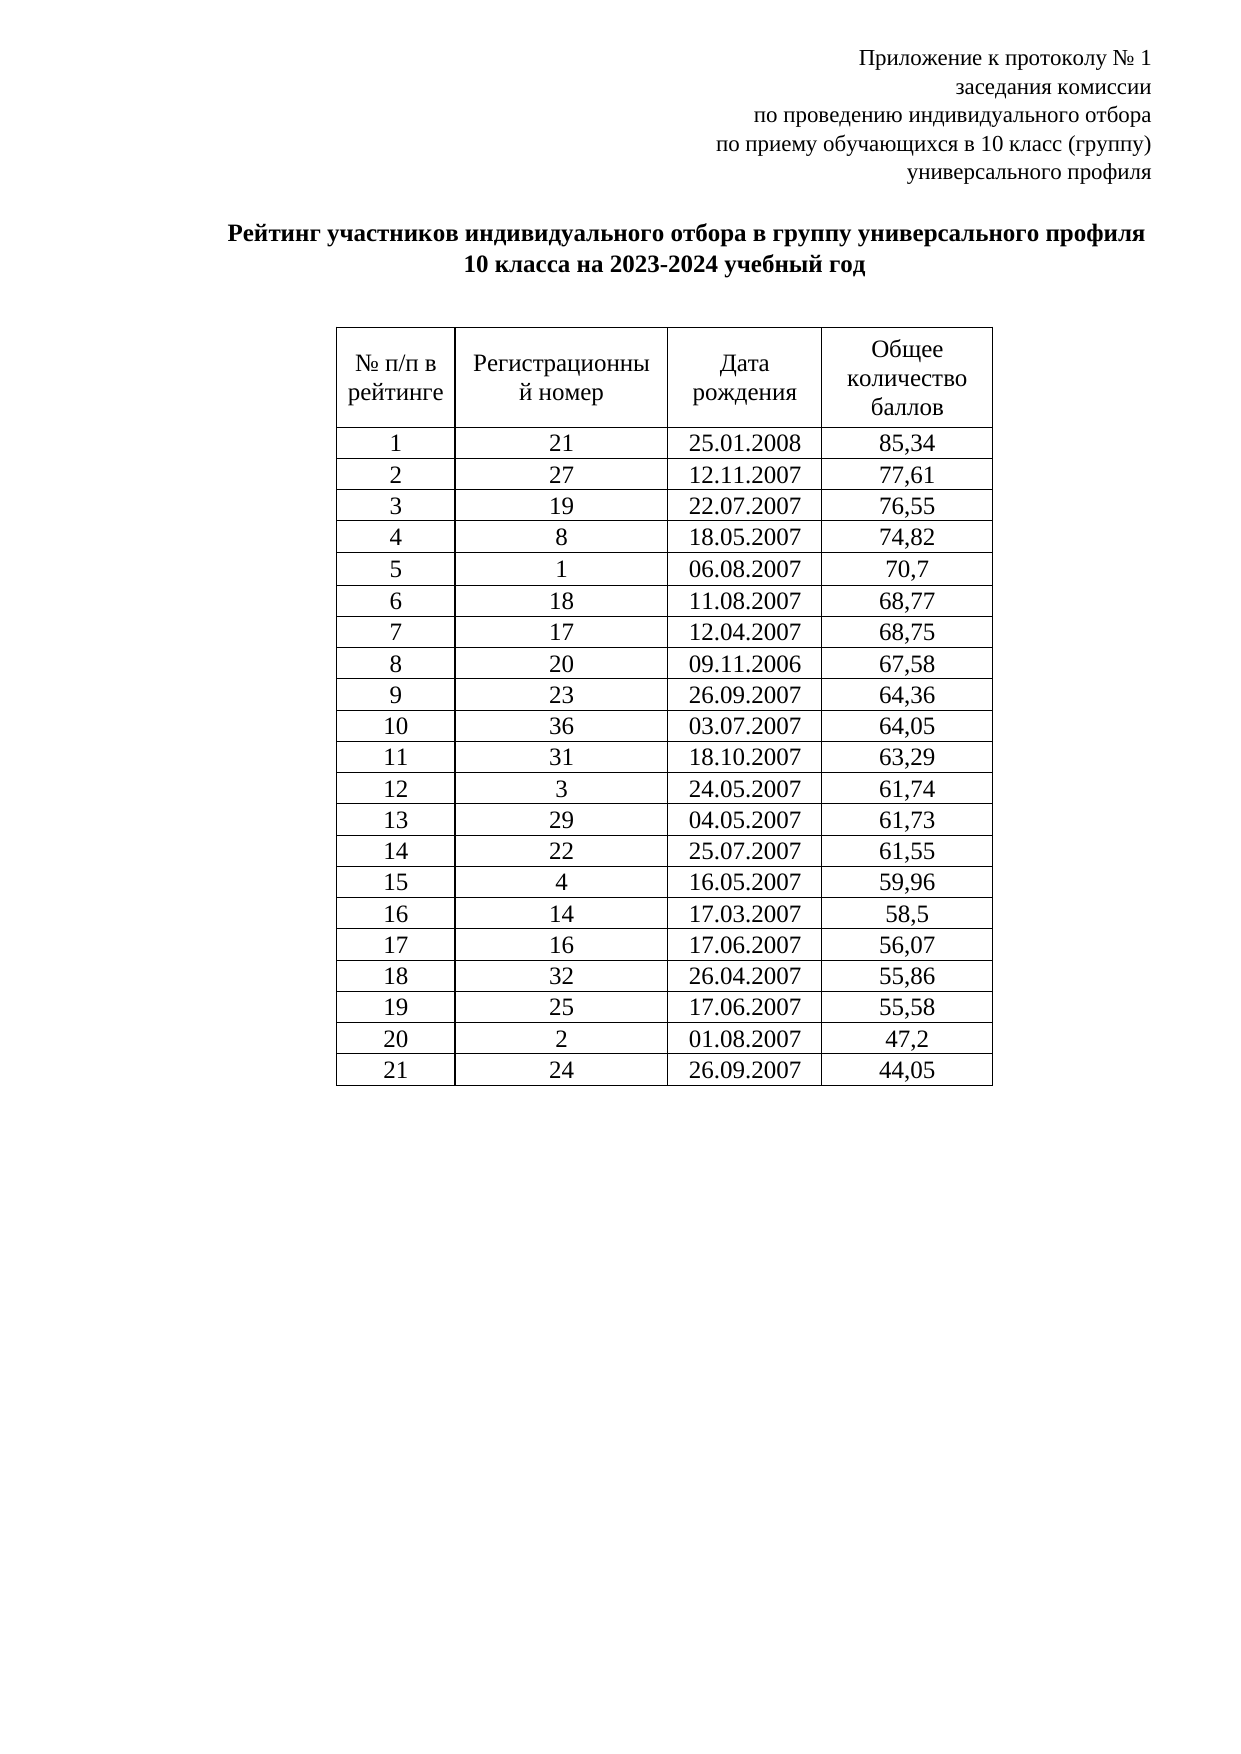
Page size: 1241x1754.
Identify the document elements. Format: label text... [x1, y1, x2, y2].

table_cell 26.04.2007 [668, 961, 821, 991]
table_header Регистрационный номер [456, 328, 667, 427]
text Рейтинг участников индивидуального отбора в группу универсального профиля 10 класса на 2023-2024 учебный год [177, 218, 1152, 277]
table_cell 8 [337, 648, 454, 678]
table_cell 2 [456, 1023, 667, 1053]
table_cell 19 [337, 992, 454, 1022]
text заседания комиссии [177, 73, 1152, 99]
table_cell 70,7 [822, 553, 992, 584]
table_cell 18.10.2007 [668, 742, 821, 772]
table_cell 21 [337, 1054, 454, 1084]
table_cell 17.06.2007 [668, 929, 821, 959]
table_cell 47,2 [822, 1023, 992, 1053]
table_header Дата рождения [668, 328, 821, 427]
table_cell 24.05.2007 [668, 773, 821, 803]
table_cell 06.08.2007 [668, 553, 821, 584]
table_cell 16 [337, 898, 454, 928]
table_cell 3 [337, 490, 454, 520]
text универсального профиля [177, 158, 1152, 184]
table_cell 20 [456, 648, 667, 678]
table_cell 61,55 [822, 836, 992, 866]
table_cell 1 [337, 428, 454, 458]
table_cell 17.06.2007 [668, 992, 821, 1022]
table_cell 44,05 [822, 1054, 992, 1084]
table_cell 11.08.2007 [668, 586, 821, 616]
table_cell 17 [337, 929, 454, 959]
table_cell 17.03.2007 [668, 898, 821, 928]
table_cell 18.05.2007 [668, 521, 821, 552]
text по приему обучающихся в 10 класс (группу) [177, 130, 1152, 156]
text по проведению индивидуального отбора [177, 101, 1152, 128]
table_cell 24 [456, 1054, 667, 1084]
table_cell 17 [456, 617, 667, 647]
table_cell 1 [456, 553, 667, 584]
table_cell 56,07 [822, 929, 992, 959]
table_cell 01.08.2007 [668, 1023, 821, 1053]
table_cell 16.05.2007 [668, 867, 821, 897]
table_cell 11 [337, 742, 454, 772]
table_cell 10 [337, 711, 454, 741]
table_cell 26.09.2007 [668, 1054, 821, 1084]
table_cell 63,29 [822, 742, 992, 772]
table_cell 15 [337, 867, 454, 897]
table_cell 13 [337, 804, 454, 834]
table_header № п/п в рейтинге [337, 328, 454, 427]
table_cell 76,55 [822, 490, 992, 520]
table_cell 22 [456, 836, 667, 866]
table_cell 27 [456, 459, 667, 489]
table_cell 61,73 [822, 804, 992, 834]
table_cell 68,75 [822, 617, 992, 647]
table_cell 36 [456, 711, 667, 741]
table_cell 25.01.2008 [668, 428, 821, 458]
table_cell 5 [337, 553, 454, 584]
table_cell 7 [337, 617, 454, 647]
table_cell 22.07.2007 [668, 490, 821, 520]
table_cell 85,34 [822, 428, 992, 458]
table_cell 18 [456, 586, 667, 616]
table_cell 2 [337, 459, 454, 489]
table_cell 04.05.2007 [668, 804, 821, 834]
text Приложение к протоколу № 1 [177, 44, 1152, 71]
table_cell 03.07.2007 [668, 711, 821, 741]
table_cell 18 [337, 961, 454, 991]
table_cell 32 [456, 961, 667, 991]
table_cell 16 [456, 929, 667, 959]
table_cell 4 [337, 521, 454, 552]
table_cell 12 [337, 773, 454, 803]
table_cell 20 [337, 1023, 454, 1053]
table_cell 64,36 [822, 679, 992, 709]
table_cell 12.11.2007 [668, 459, 821, 489]
table_cell 9 [337, 679, 454, 709]
table_cell 14 [456, 898, 667, 928]
table_cell 31 [456, 742, 667, 772]
table_cell 6 [337, 586, 454, 616]
table_cell 68,77 [822, 586, 992, 616]
table_cell 23 [456, 679, 667, 709]
table_cell 25 [456, 992, 667, 1022]
table_cell 29 [456, 804, 667, 834]
table_cell 12.04.2007 [668, 617, 821, 647]
table_cell 55,58 [822, 992, 992, 1022]
table_cell 55,86 [822, 961, 992, 991]
table_cell 26.09.2007 [668, 679, 821, 709]
table_cell 4 [456, 867, 667, 897]
table_cell 14 [337, 836, 454, 866]
table_cell 59,96 [822, 867, 992, 897]
table_cell 8 [456, 521, 667, 552]
table_header Общее количество баллов [822, 328, 992, 427]
table_cell 09.11.2006 [668, 648, 821, 678]
table_cell 67,58 [822, 648, 992, 678]
table_cell 3 [456, 773, 667, 803]
table_cell 19 [456, 490, 667, 520]
table_cell 58,5 [822, 898, 992, 928]
table_cell 74,82 [822, 521, 992, 552]
table_cell 21 [456, 428, 667, 458]
table_cell 61,74 [822, 773, 992, 803]
table_cell 77,61 [822, 459, 992, 489]
table_cell 64,05 [822, 711, 992, 741]
table_cell 25.07.2007 [668, 836, 821, 866]
